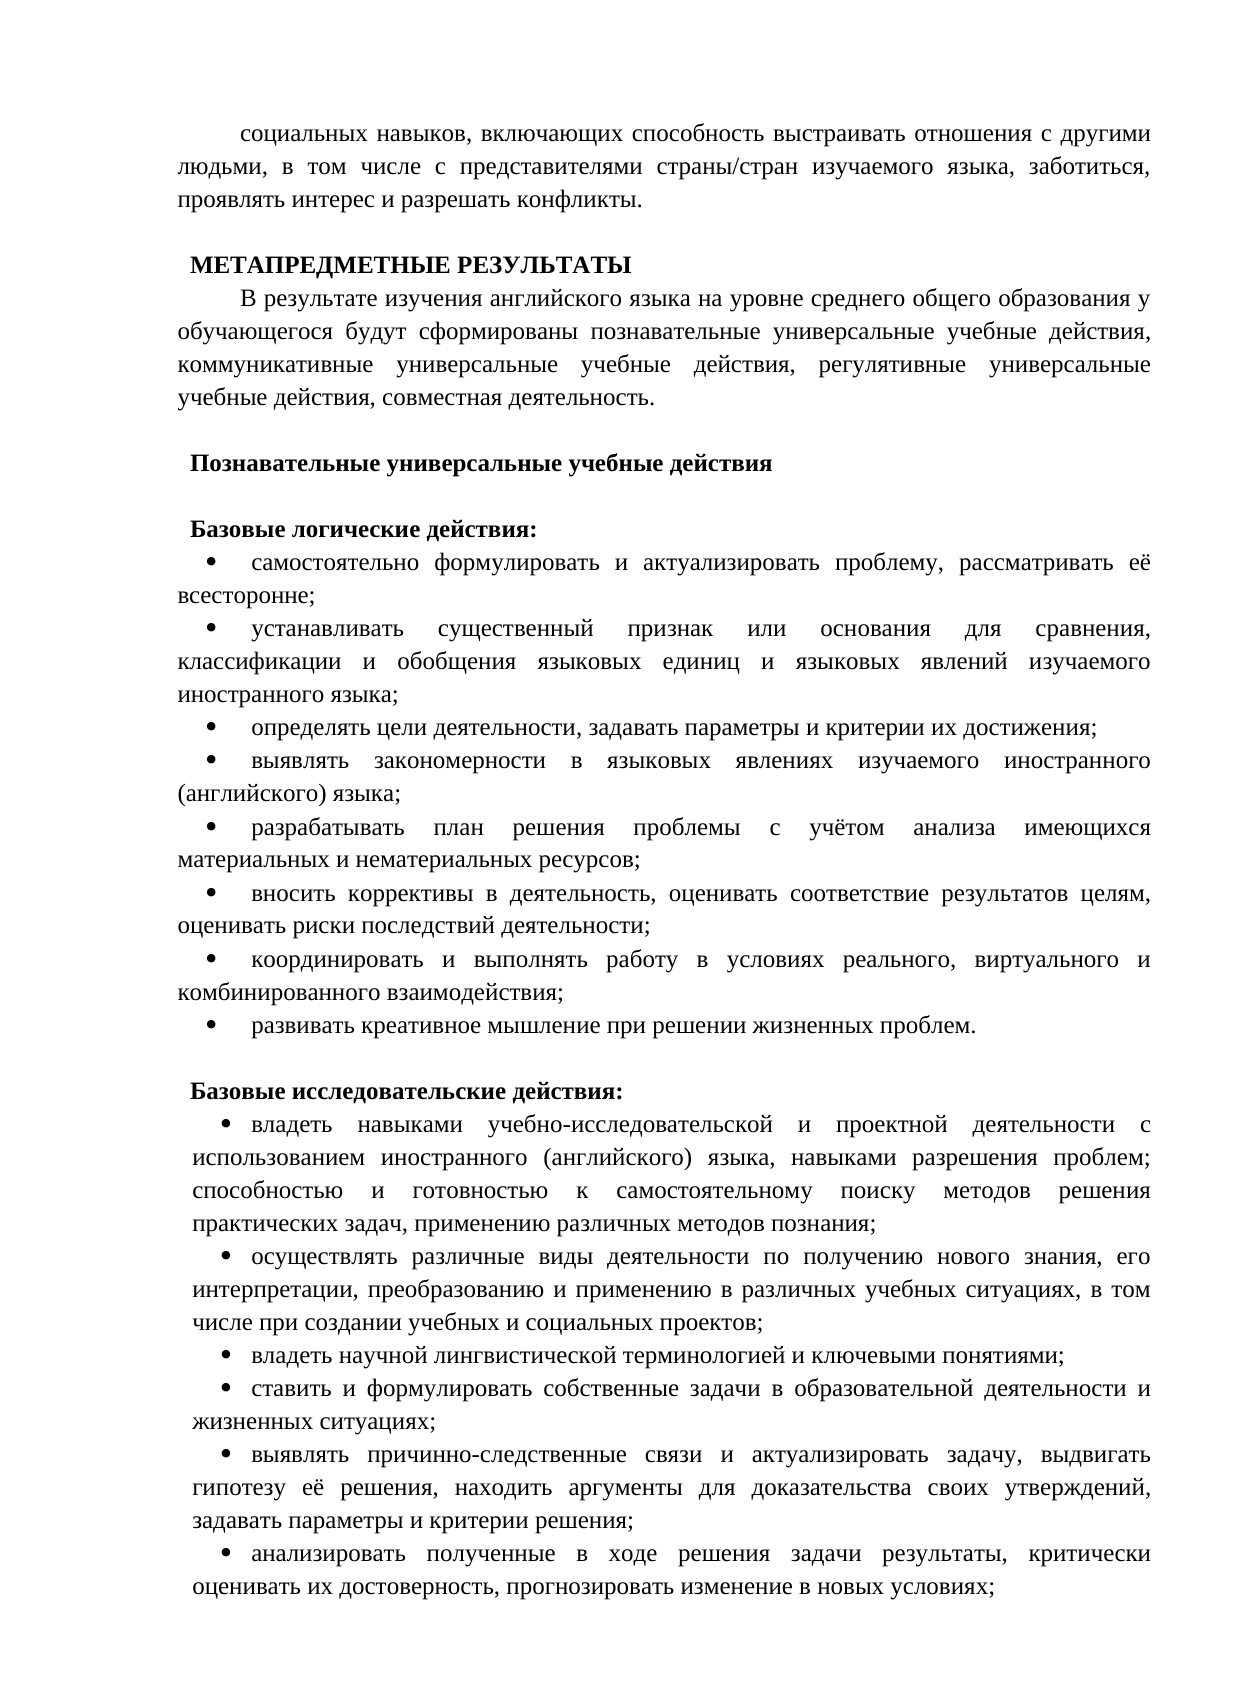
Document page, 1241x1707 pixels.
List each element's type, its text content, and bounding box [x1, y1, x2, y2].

list устанавливать существенный признак или основания для сравнения, классификации и обобщения языковых единиц и языковых явлений изучаемого иностранного языка; [177, 613, 1152, 708]
text Познавательные универсальные учебные действия [190, 448, 1152, 477]
text социальных навыков, включающих способность выстраивать отношения с другими людьми, в том числе с представителями страны/стран изучаемого языка, заботиться, проявлять интерес и разрешать конфликты. [177, 118, 1152, 213]
list развивать креативное мышление при решении жизненных проблем. [177, 1010, 1152, 1038]
text Базовые логические действия: [190, 514, 1152, 543]
text В результате изучения английского языка на уровне среднего общего образования у обучающегося будут сформированы познавательные универсальные учебные действия, коммуникативные универсальные учебные действия, регулятивные универсальные учебные действия, совместная деятельность. [177, 283, 1152, 411]
list владеть научной лингвистической терминологией и ключевыми понятиями; [192, 1340, 1152, 1369]
list выявлять причинно-следственные связи и актуализировать задачу, выдвигать гипотезу её решения, находить аргументы для доказательства своих утверждений, задавать параметры и критерии решения; [192, 1439, 1152, 1534]
list осуществлять различные виды деятельности по получению нового знания, его интерпретации, преобразованию и применению в различных учебных ситуациях, в том числе при создании учебных и социальных проектов; [192, 1241, 1152, 1336]
list определять цели деятельности, задавать параметры и критерии их достижения; [177, 712, 1152, 741]
list выявлять закономерности в языковых явлениях изучаемого иностранного (английского) языка; [177, 746, 1152, 807]
list самостоятельно формулировать и актуализировать проблему, рассматривать её всесторонне; [177, 547, 1152, 609]
list координировать и выполнять работу в условиях реального, виртуального и комбинированного взаимодействия; [177, 944, 1152, 1005]
text Базовые исследовательские действия: [190, 1076, 1152, 1104]
list вносить коррективы в деятельность, оценивать соответствие результатов целям, оценивать риски последствий деятельности; [177, 878, 1152, 939]
list владеть навыками учебно-исследовательской и проектной деятельности с использованием иностранного (английского) языка, навыками разрешения проблем; способностью и готовностью к самостоятельному поиску методов решения практических задач, применению различных методов познания; [192, 1109, 1152, 1237]
list разрабатывать план решения проблемы с учётом анализа имеющихся материальных и нематериальных ресурсов; [177, 812, 1152, 873]
list ставить и формулировать собственные задачи в образовательной деятельности и жизненных ситуациях; [192, 1373, 1152, 1435]
text МЕТАПРЕДМЕТНЫЕ РЕЗУЛЬТАТЫ [190, 250, 1152, 279]
list анализировать полученные в ходе решения задачи результаты, критически оценивать их достоверность, прогнозировать изменение в новых условиях; [192, 1538, 1152, 1600]
